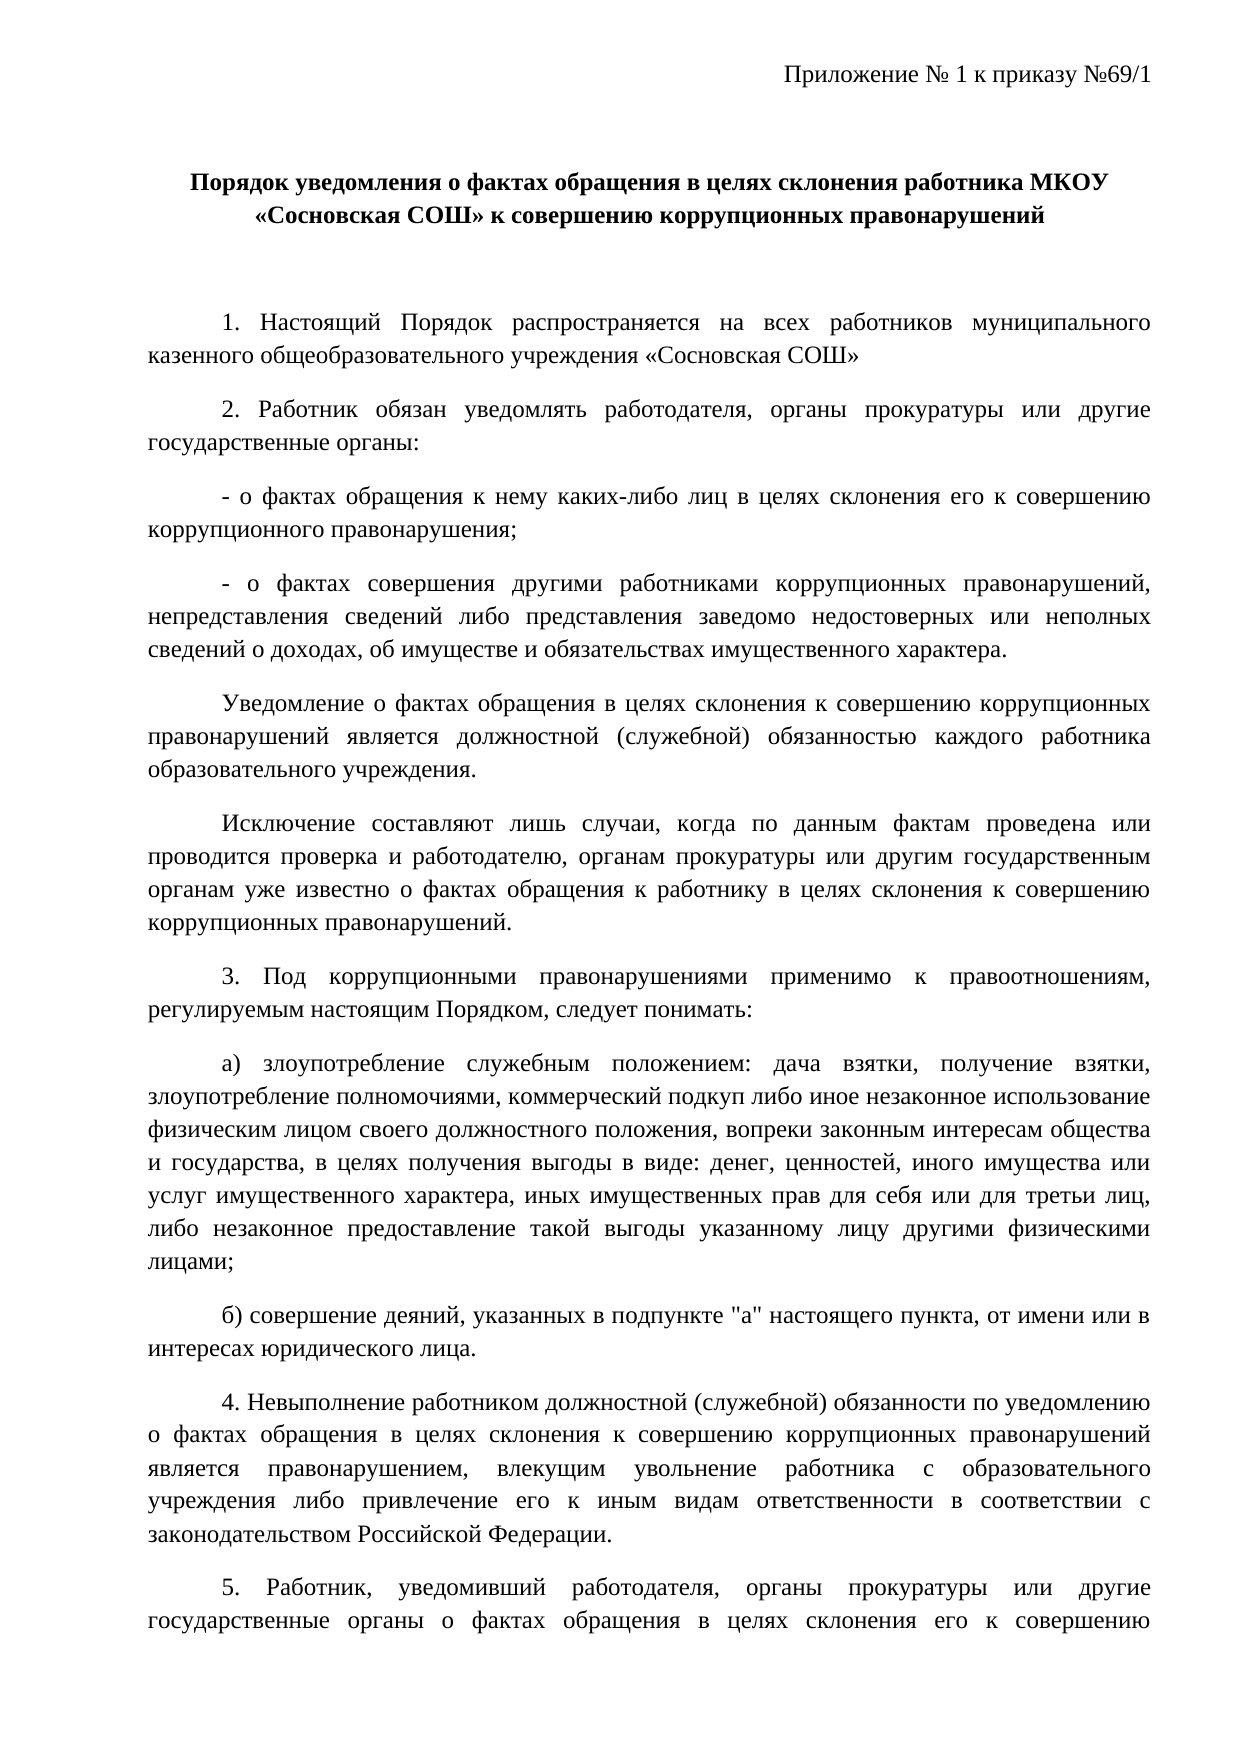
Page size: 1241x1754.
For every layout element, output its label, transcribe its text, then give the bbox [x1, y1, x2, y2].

text 3. Под коррупционными правонарушениями применимо к правоотношениям, регулируемым настоящим Порядком, следует понимать: [148, 961, 1152, 1023]
text Приложение № 1 к приказу №69/1 [148, 59, 1152, 88]
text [148, 1572, 1152, 1634]
text б) совершение деяний, указанных в подпункте "а" настоящего пункта, от имени или в интересах юридического лица. [148, 1300, 1152, 1361]
text 2. Работник обязан уведомлять работодателя, органы прокуратуры или другие государственные органы: [148, 394, 1152, 456]
text Исключение составляют лишь случаи, когда по данным фактам проведена или проводится проверка и работодателю, органам прокуратуры или другим государственным органам уже известно о фактах обращения к работнику в целях склонения к совершению коррупционных правонарушений. [148, 808, 1152, 936]
text Уведомление о фактах обращения в целях склонения к совершению коррупционных правонарушений является должностной (служебной) обязанностью каждого работника образовательного учреждения. [148, 688, 1152, 783]
text Порядок уведомления о фактах обращения в целях склонения работника МКОУ «Сосновская СОШ» к совершению коррупционных правонарушений [148, 167, 1152, 228]
text а) злоупотребление служебным положением: дача взятки, получение взятки, злоупотребление полномочиями, коммерческий подкуп либо иное незаконное использование физическим лицом своего должностного положения, вопреки законным интересам общества и государства, в целях получения выгоды в виде: денег, ценностей, иного имущества или услуг имущественного характера, иных имущественных прав для себя или для третьи лиц, либо незаконное предоставление такой выгоды указанному лицу другими физическими лицами; [148, 1048, 1152, 1274]
text 4. Невыполнение работником должностной (служебной) обязанности по уведомлению о фактах обращения в целях склонения к совершению коррупционных правонарушений является правонарушением, влекущим увольнение работника с образовательного учреждения либо привлечение его к иным видам ответственности в соответствии с законодательством Российской Федерации. [148, 1387, 1152, 1547]
text - о фактах совершения другими работниками коррупционных правонарушений, непредставления сведений либо представления заведомо недостоверных или неполных сведений о доходах, об имуществе и обязательствах имущественного характера. [148, 568, 1152, 663]
text 1. Настоящий Порядок распространяется на всех работников муниципального казенного общеобразовательного учреждения «Сосновская СОШ» [148, 307, 1152, 369]
text - о фактах обращения к нему каких-либо лиц в целях склонения его к совершению коррупционного правонарушения; [148, 481, 1152, 543]
